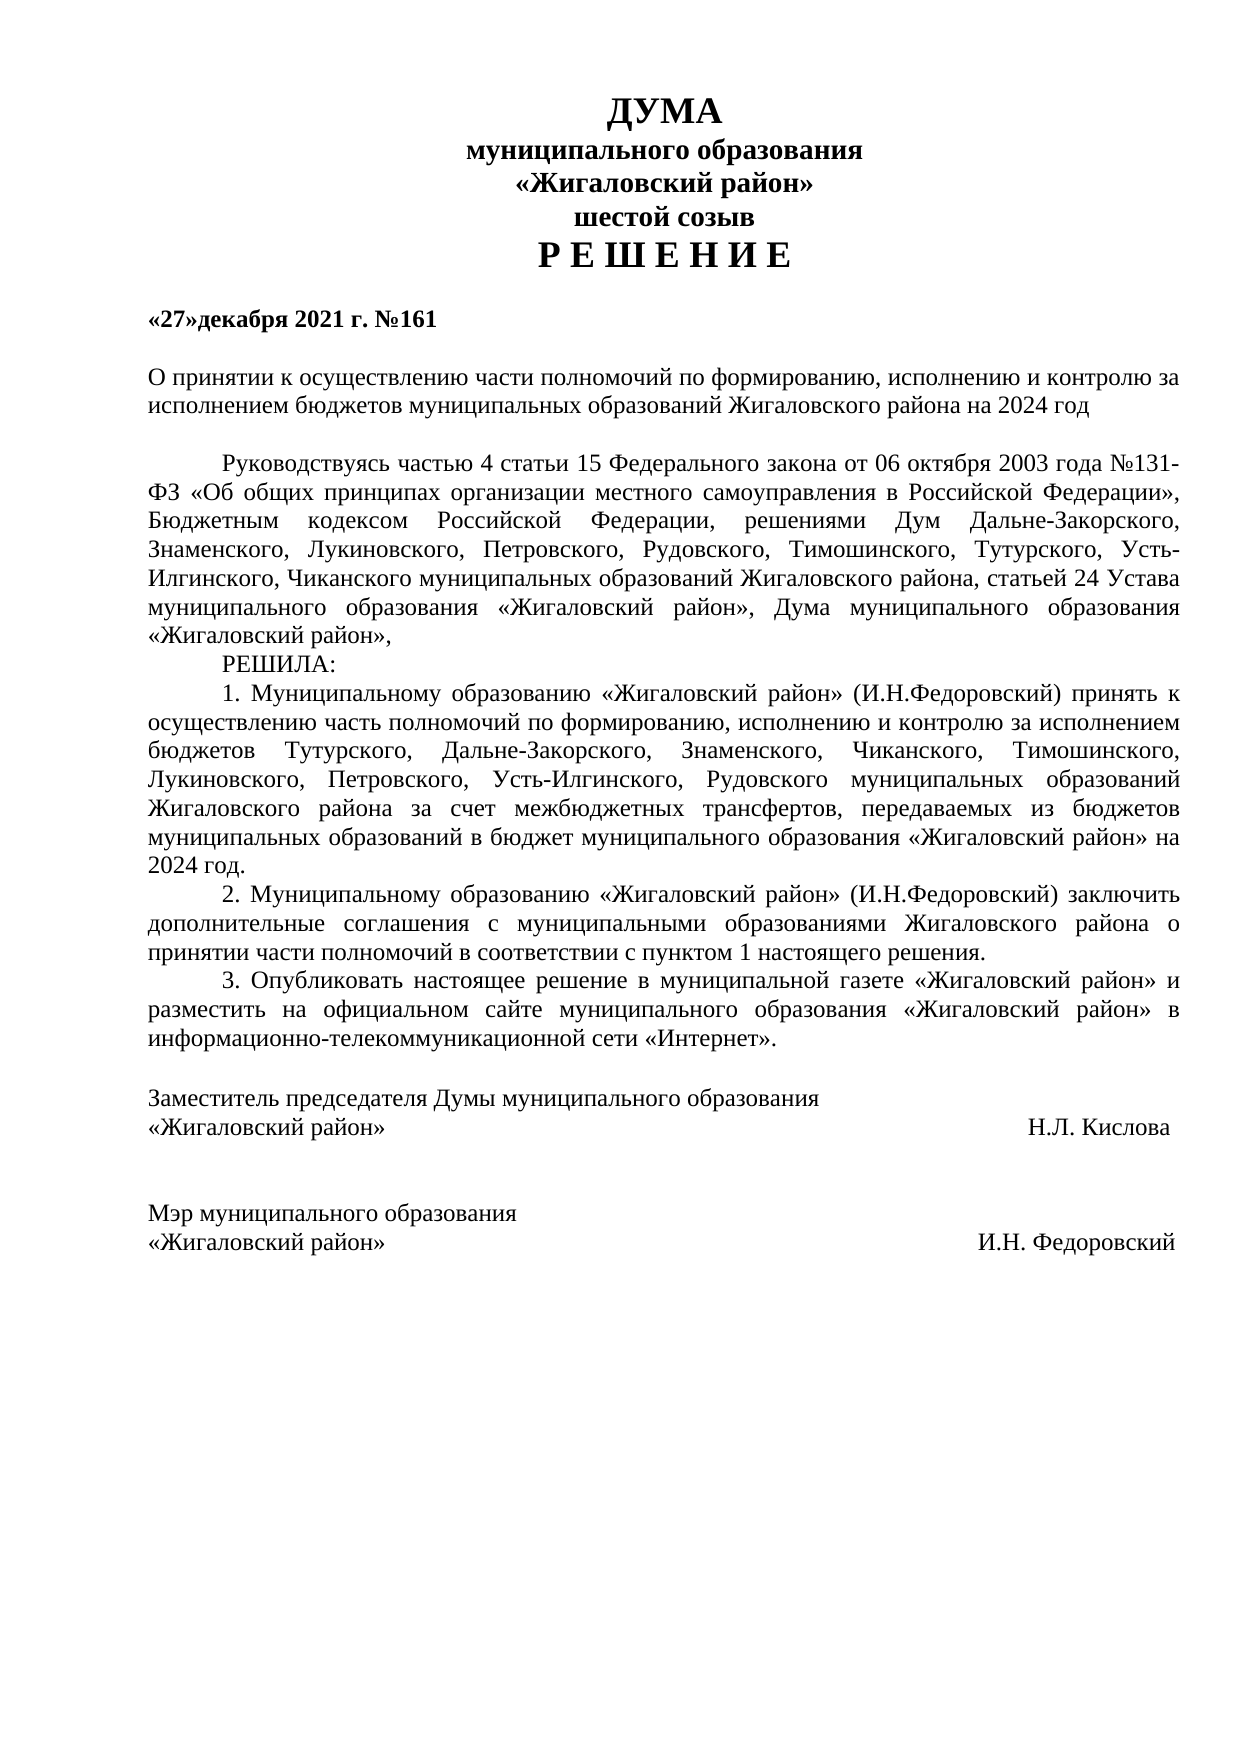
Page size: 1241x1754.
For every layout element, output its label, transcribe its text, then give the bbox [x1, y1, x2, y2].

text О принятии к осуществлению части полномочий по формированию, исполнению и контролю за исполнением бюджетов муниципальных образований Жигаловского района на 2024 год [148, 362, 1181, 419]
text шестой созыв [148, 199, 1181, 232]
text 1. Муниципальному образованию «Жигаловский район» (И.Н.Федоровский) принять к осуществлению часть полномочий по формированию, исполнению и контролю за исполнением бюджетов Тутурского, Дальне-Закорского, Знаменского, Чиканского, Тимошинского, Лукиновского, Петровского, Усть-Илгинского, Рудовского муниципальных образований Жигаловского района за счет межбюджетных трансфертов, передаваемых из бюджетов муниципальных образований в бюджет муниципального образования «Жигаловский район» на 2024 год. [148, 678, 1181, 879]
subtitle Р Е Ш Е Н И Е [148, 232, 1181, 276]
subtitle муниципального образования [148, 132, 1181, 165]
text Руководствуясь частью 4 статьи 15 Федерального закона от 06 октября 2003 года №131-ФЗ «Об общих принципах организации местного самоуправления в Российской Федерации», Бюджетным кодексом Российской Федерации, решениями Дум Дальне-Закорского, Знаменского, Лукиновского, Петровского, Рудовского, Тимошинского, Тутурского, Усть-Илгинского, Чиканского муниципальных образований Жигаловского района, статьей 24 Устава муниципального образования «Жигаловский район», Дума муниципального образования «Жигаловский район», [148, 448, 1181, 649]
text РЕШИЛА: [148, 649, 1181, 678]
text 2. Муниципальному образованию «Жигаловский район» (И.Н.Федоровский) заключить дополнительные соглашения с муниципальными образованиями Жигаловского района о принятии части полномочий в соответствии с пунктом 1 настоящего решения. [148, 879, 1181, 966]
subtitle «Жигаловский район» [148, 165, 1181, 199]
text «27»декабря 2021 г. №161 [148, 304, 1181, 333]
text Мэр муниципального образования [148, 1198, 1181, 1227]
subtitle ДУМА [148, 89, 1181, 132]
text «Жигаловский район» Н.Л. Кислова [148, 1112, 1181, 1140]
text «Жигаловский район» И.Н. Федоровский [148, 1227, 1181, 1255]
text Заместитель председателя Думы муниципального образования [148, 1083, 1181, 1112]
text 3. Опубликовать настоящее решение в муниципальной газете «Жигаловский район» и разместить на официальном сайте муниципального образования «Жигаловский район» в информационно-телекоммуникационной сети «Интернет». [148, 966, 1181, 1052]
